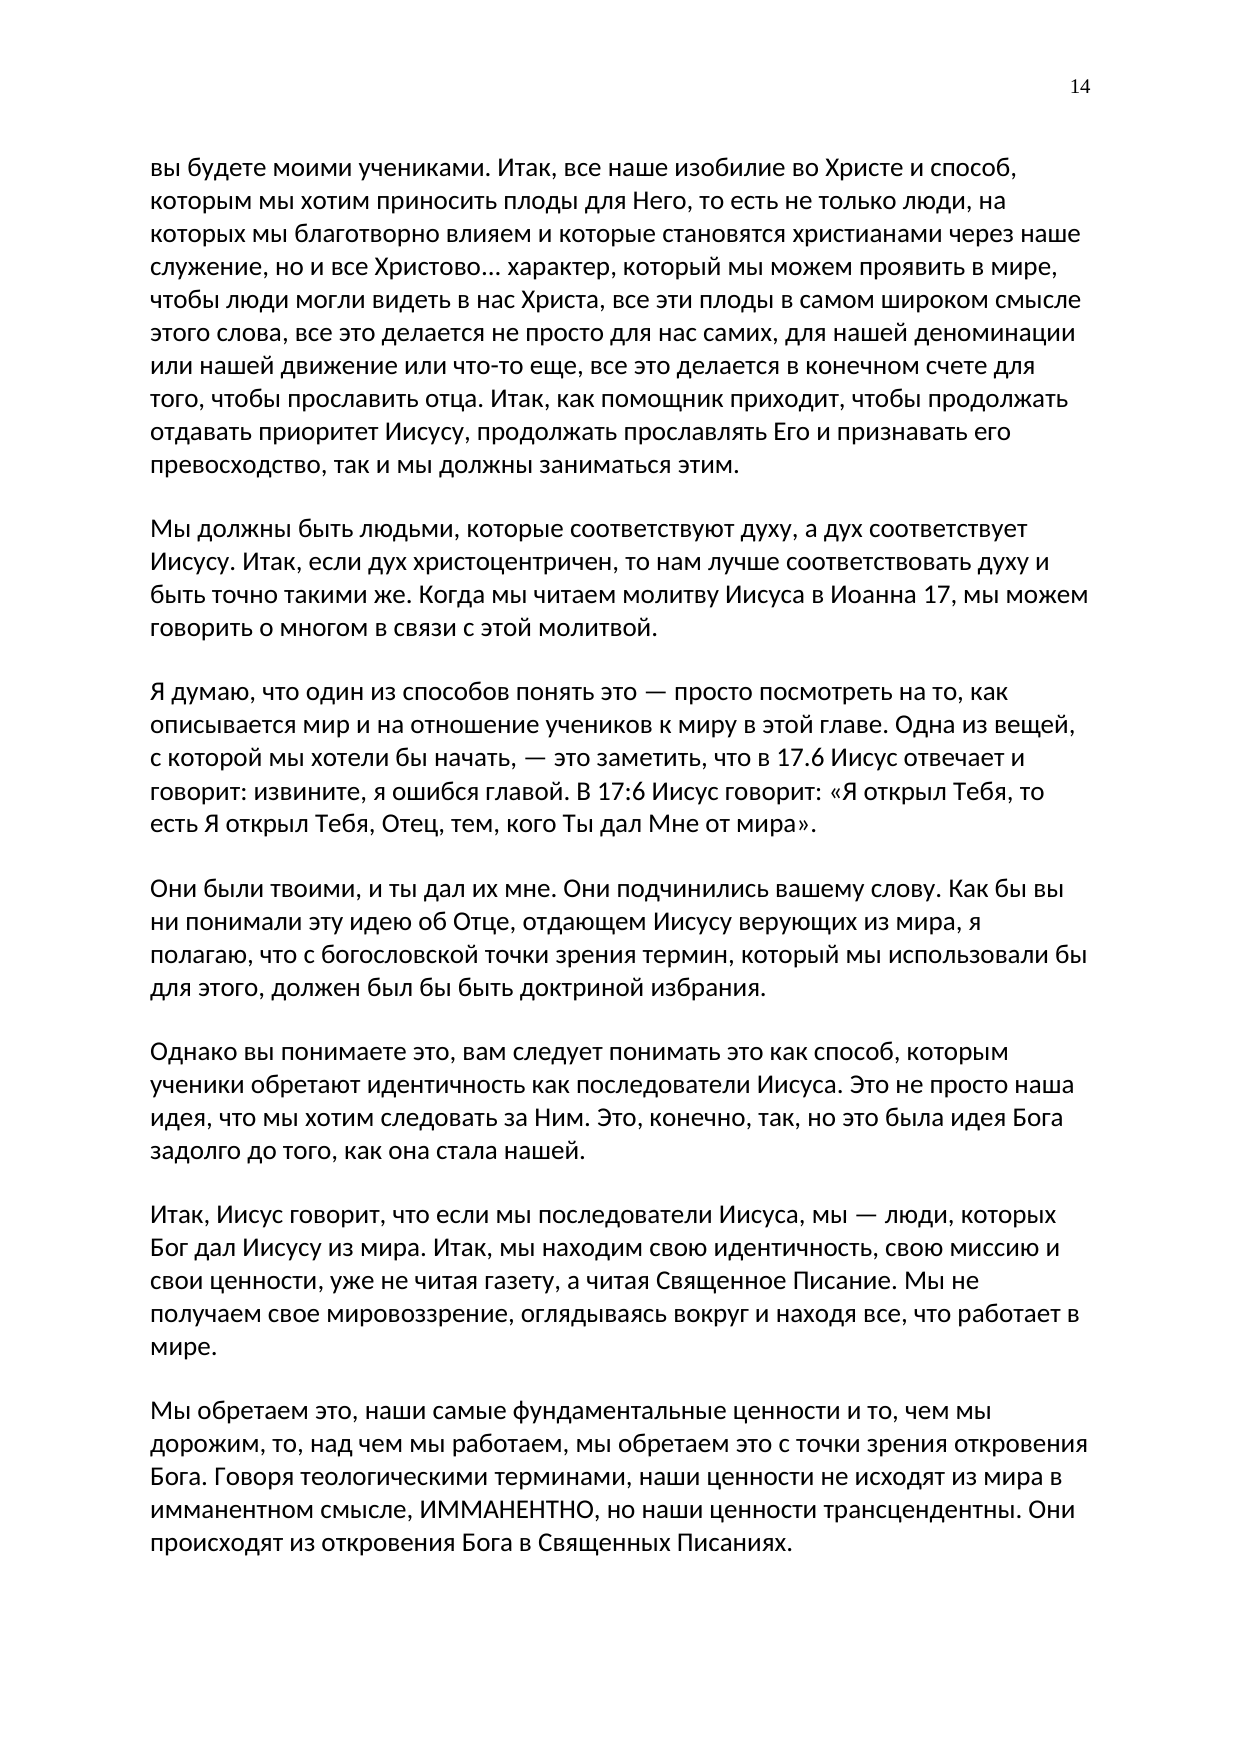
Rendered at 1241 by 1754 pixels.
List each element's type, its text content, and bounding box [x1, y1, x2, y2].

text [150, 150, 1090, 480]
text Мы должны быть людьми, которые соответствуют духу, а дух соответствует Иисусу. Итак, если дух христоцентричен, то нам лучше соответствовать духу и быть точно такими же. Когда мы читаем молитву Иисуса в Иоанна 17, мы можем говорить о многом в связи с этой молитвой. [150, 511, 1090, 643]
text Однако вы понимаете это, вам следует понимать это как способ, которым ученики обретают идентичность как последователи Иисуса. Это не просто наша идея, что мы хотим следовать за Ним. Это, конечно, так, но это была идея Бога задолго до того, как она стала нашей. [150, 1034, 1090, 1166]
text Мы обретаем это, наши самые фундаментальные ценности и то, чем мы дорожим, то, над чем мы работаем, мы обретаем это с точки зрения откровения Бога. Говоря теологическими терминами, наши ценности не исходят из мира в имманентном смысле, ИММАНЕНТНО, но наши ценности трансцендентны. Они происходят из откровения Бога в Священных Писаниях. [150, 1393, 1090, 1559]
text Я думаю, что один из способов понять это — просто посмотреть на то, как описывается мир и на отношение учеников к миру в этой главе. Одна из вещей, с которой мы хотели бы начать, — это заметить, что в 17.6 Иисус отвечает и говорит: извините, я ошибся главой. В 17:6 Иисус говорит: «Я открыл Тебя, то есть Я открыл Тебя, Отец, тем, кого Ты дал Мне от мира». [150, 674, 1090, 840]
text Итак, Иисус говорит, что если мы последователи Иисуса, мы — люди, которых Бог дал Иисусу из мира. Итак, мы находим свою идентичность, свою миссию и свои ценности, уже не читая газету, а читая Священное Писание. Мы не получаем свое мировоззрение, оглядываясь вокруг и находя все, что работает в мире. [150, 1197, 1090, 1362]
text Они были твоими, и ты дал их мне. Они подчинились вашему слову. Как бы вы ни понимали эту идею об Отце, отдающем Иисусу верующих из мира, я полагаю, что с богословской точки зрения термин, который мы использовали бы для этого, должен был бы быть доктриной избрания. [150, 871, 1090, 1003]
